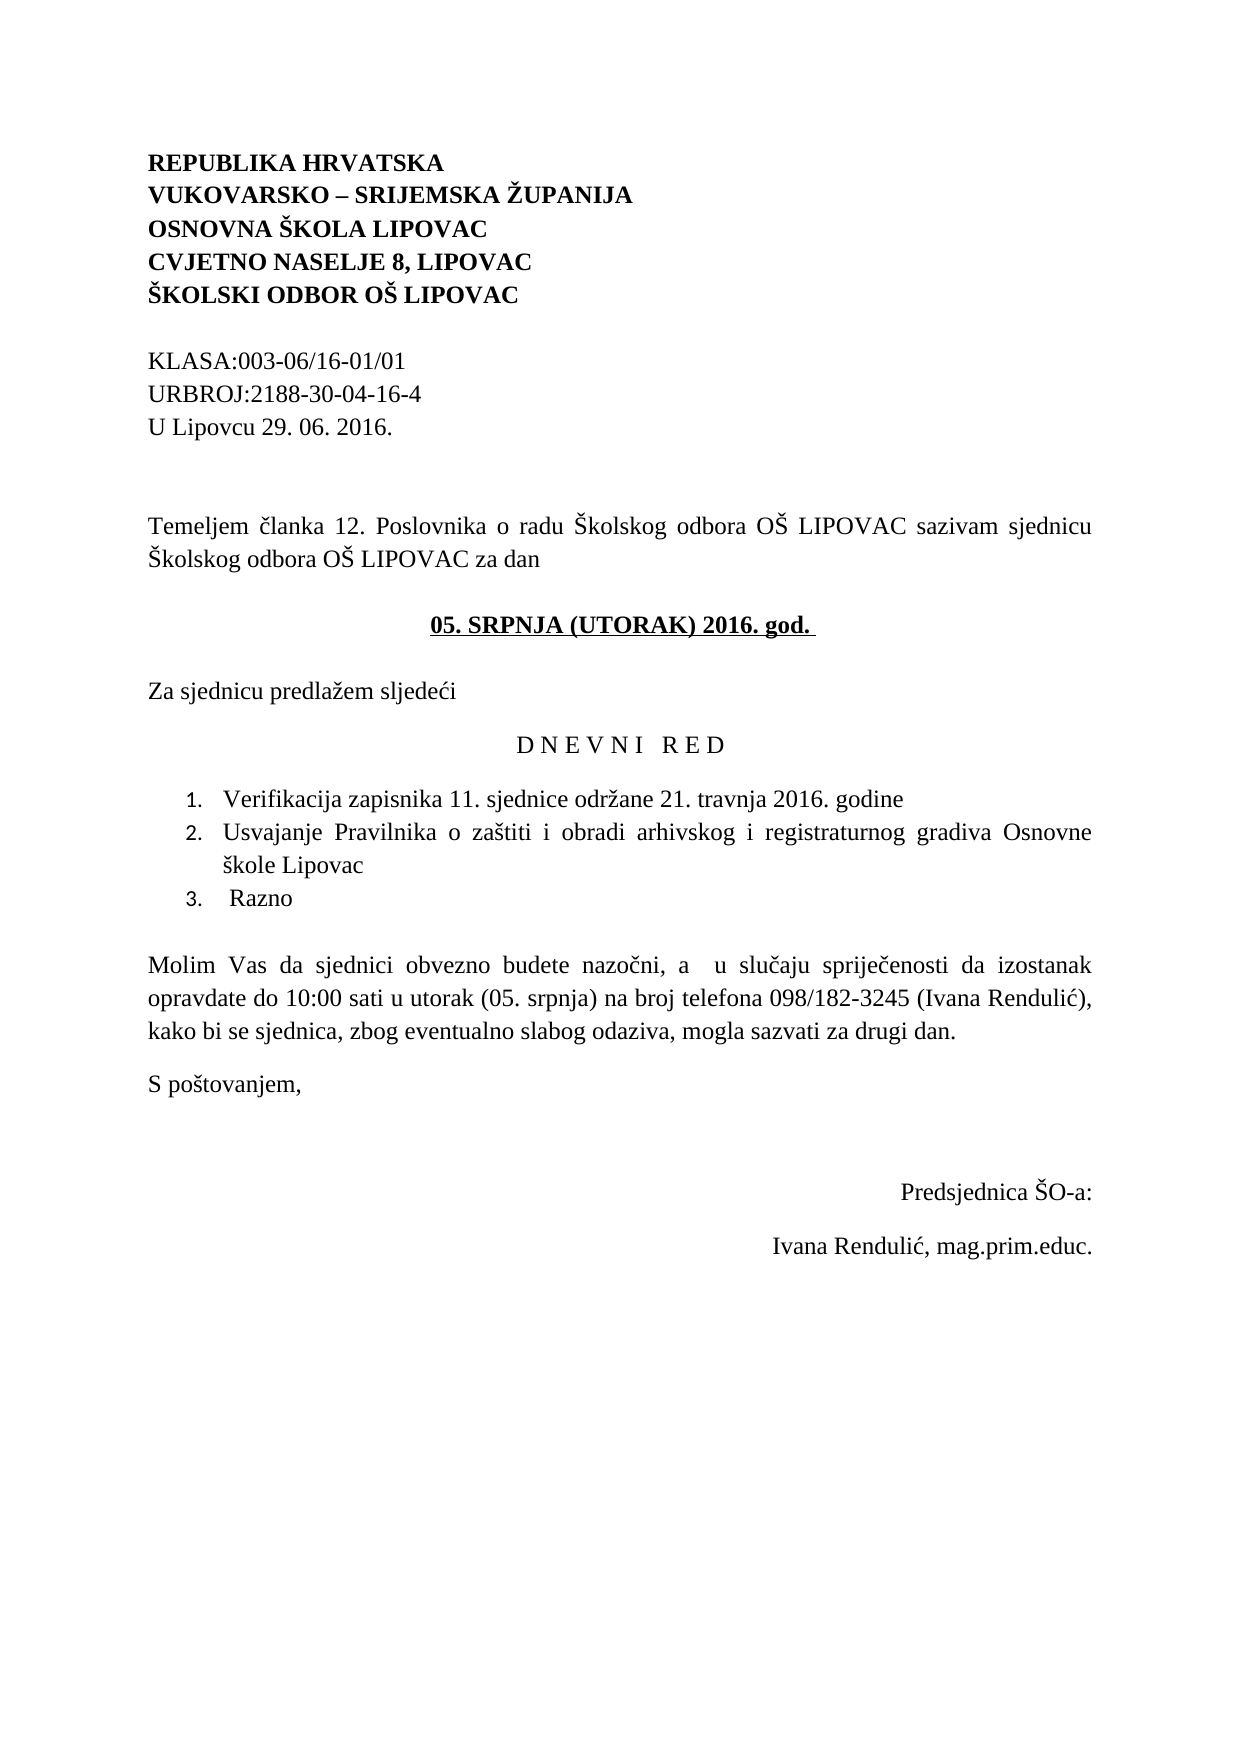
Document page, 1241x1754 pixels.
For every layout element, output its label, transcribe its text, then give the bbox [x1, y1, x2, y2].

text URBROJ:2188-30-04-16-4 [148, 379, 1093, 407]
list Usvajanje Pravilnika o zaštiti i obradi arhivskog i registraturnog gradiva Osnovne škole Lipovac [185, 817, 1093, 879]
text U Lipovcu 29. 06. 2016. [148, 412, 1093, 441]
list Razno [185, 883, 1093, 912]
text KLASA:003-06/16-01/01 [148, 346, 1093, 374]
text 05. SRPNJA (UTORAK) 2016. god. [148, 610, 1093, 639]
text ŠKOLSKI ODBOR OŠ LIPOVAC [148, 280, 1093, 308]
text Ivana Rendulić, mag.prim.educ. [148, 1231, 1093, 1260]
text Temeljem članka 12. Poslovnika o radu Školskog odbora OŠ LIPOVAC sazivam sjednicu Školskog odbora OŠ LIPOVAC za dan [148, 511, 1093, 573]
text D N E V N I R E D [148, 730, 1093, 758]
text S poštovanjem, [148, 1069, 1093, 1098]
text CVJETNO NASELJE 8, LIPOVAC [148, 247, 1093, 275]
text Predsjednica ŠO-a: [148, 1177, 1093, 1206]
text VUKOVARSKO – SRIJEMSKA ŽUPANIJA [148, 181, 1093, 209]
list Verifikacija zapisnika 11. sjednice održane 21. travnja 2016. godine [185, 784, 1093, 813]
text REPUBLIKA HRVATSKA [148, 148, 1093, 176]
text Za sjednicu predlažem sljedeći [148, 676, 1093, 705]
text OSNOVNA ŠKOLA LIPOVAC [148, 214, 1093, 242]
text Molim Vas da sjednici obvezno budete nazočni, a u slučaju spriječenosti da izostanak opravdate do 10:00 sati u utorak (05. srpnja) na broj telefona 098/182-3245 (Ivana Rendulić), kako bi se sjednica, zbog eventualno slabog odaziva, mogla sazvati za drugi dan. [148, 950, 1093, 1044]
